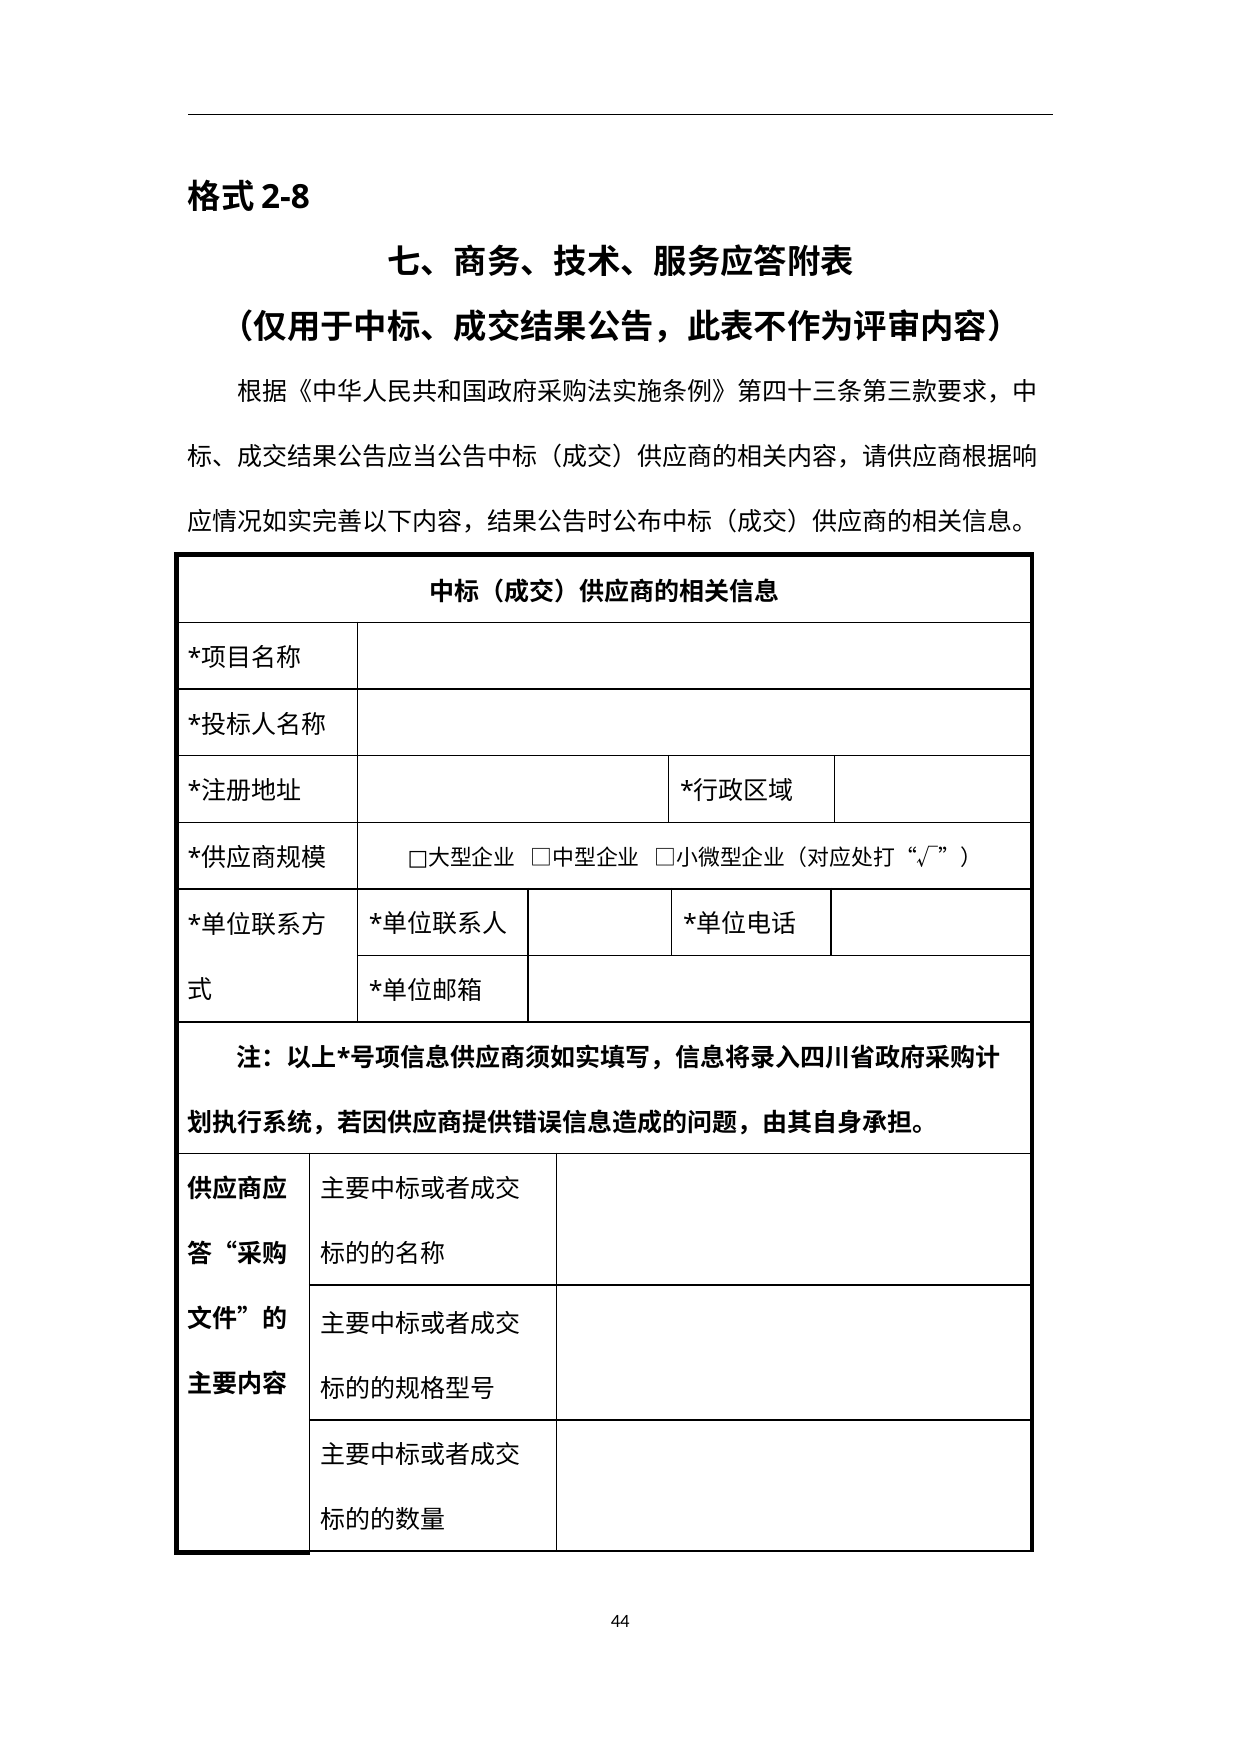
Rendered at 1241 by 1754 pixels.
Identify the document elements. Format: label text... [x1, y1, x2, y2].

table_cell *注册地址 [179, 756, 357, 821]
text 七、商务、技术、服务应答附表 [187, 227, 1053, 292]
table_cell *投标人名称 [179, 690, 357, 755]
table_cell [529, 890, 671, 954]
table_cell *单位联系方式 [179, 890, 357, 1021]
table_cell 主要中标或者成交标的的数量 [310, 1421, 556, 1550]
text （仅用于中标、成交结果公告，此表不作为评审内容） [187, 292, 1053, 357]
table_cell [557, 1154, 1030, 1284]
text 根据《中华人民共和国政府采购法实施条例》第四十三条第三款要求，中标、成交结果公告应当公告中标（成交）供应商的相关内容，请供应商根据响应情况如实完善以下内容，结果公告时公布中标（成交）供应商的相关信息。 [187, 357, 1053, 552]
table_cell *单位邮箱 [358, 956, 527, 1021]
text 格式2-8 [187, 162, 1053, 227]
table_cell [529, 956, 1030, 1021]
table_header 中标（成交）供应商的相关信息 [179, 557, 1030, 622]
table_cell *单位联系人 [358, 890, 527, 954]
table_cell *项目名称 [179, 623, 357, 688]
table_cell 注：以上*号项信息供应商须如实填写，信息将录入四川省政府采购计划执行系统，若因供应商提供错误信息造成的问题，由其自身承担。 [179, 1023, 1030, 1153]
table_cell *供应商规模 [179, 823, 357, 888]
table_cell [358, 690, 1030, 755]
table_cell [358, 756, 668, 821]
table_cell [557, 1286, 1030, 1419]
table_cell 主要中标或者成交标的的名称 [310, 1154, 556, 1284]
table_cell [832, 890, 1030, 954]
table_cell [358, 623, 1030, 688]
table_cell 主要中标或者成交标的的规格型号 [310, 1286, 556, 1419]
table_cell *行政区域 [669, 756, 834, 821]
table_cell [557, 1421, 1030, 1550]
table_cell [835, 756, 1030, 821]
table_cell *单位电话 [672, 890, 830, 954]
table_cell 供应商应答“采购文件”的主要内容 [179, 1154, 309, 1550]
table_cell □大型企业 □中型企业 □小微型企业（对应处打“√”） [358, 823, 1030, 888]
